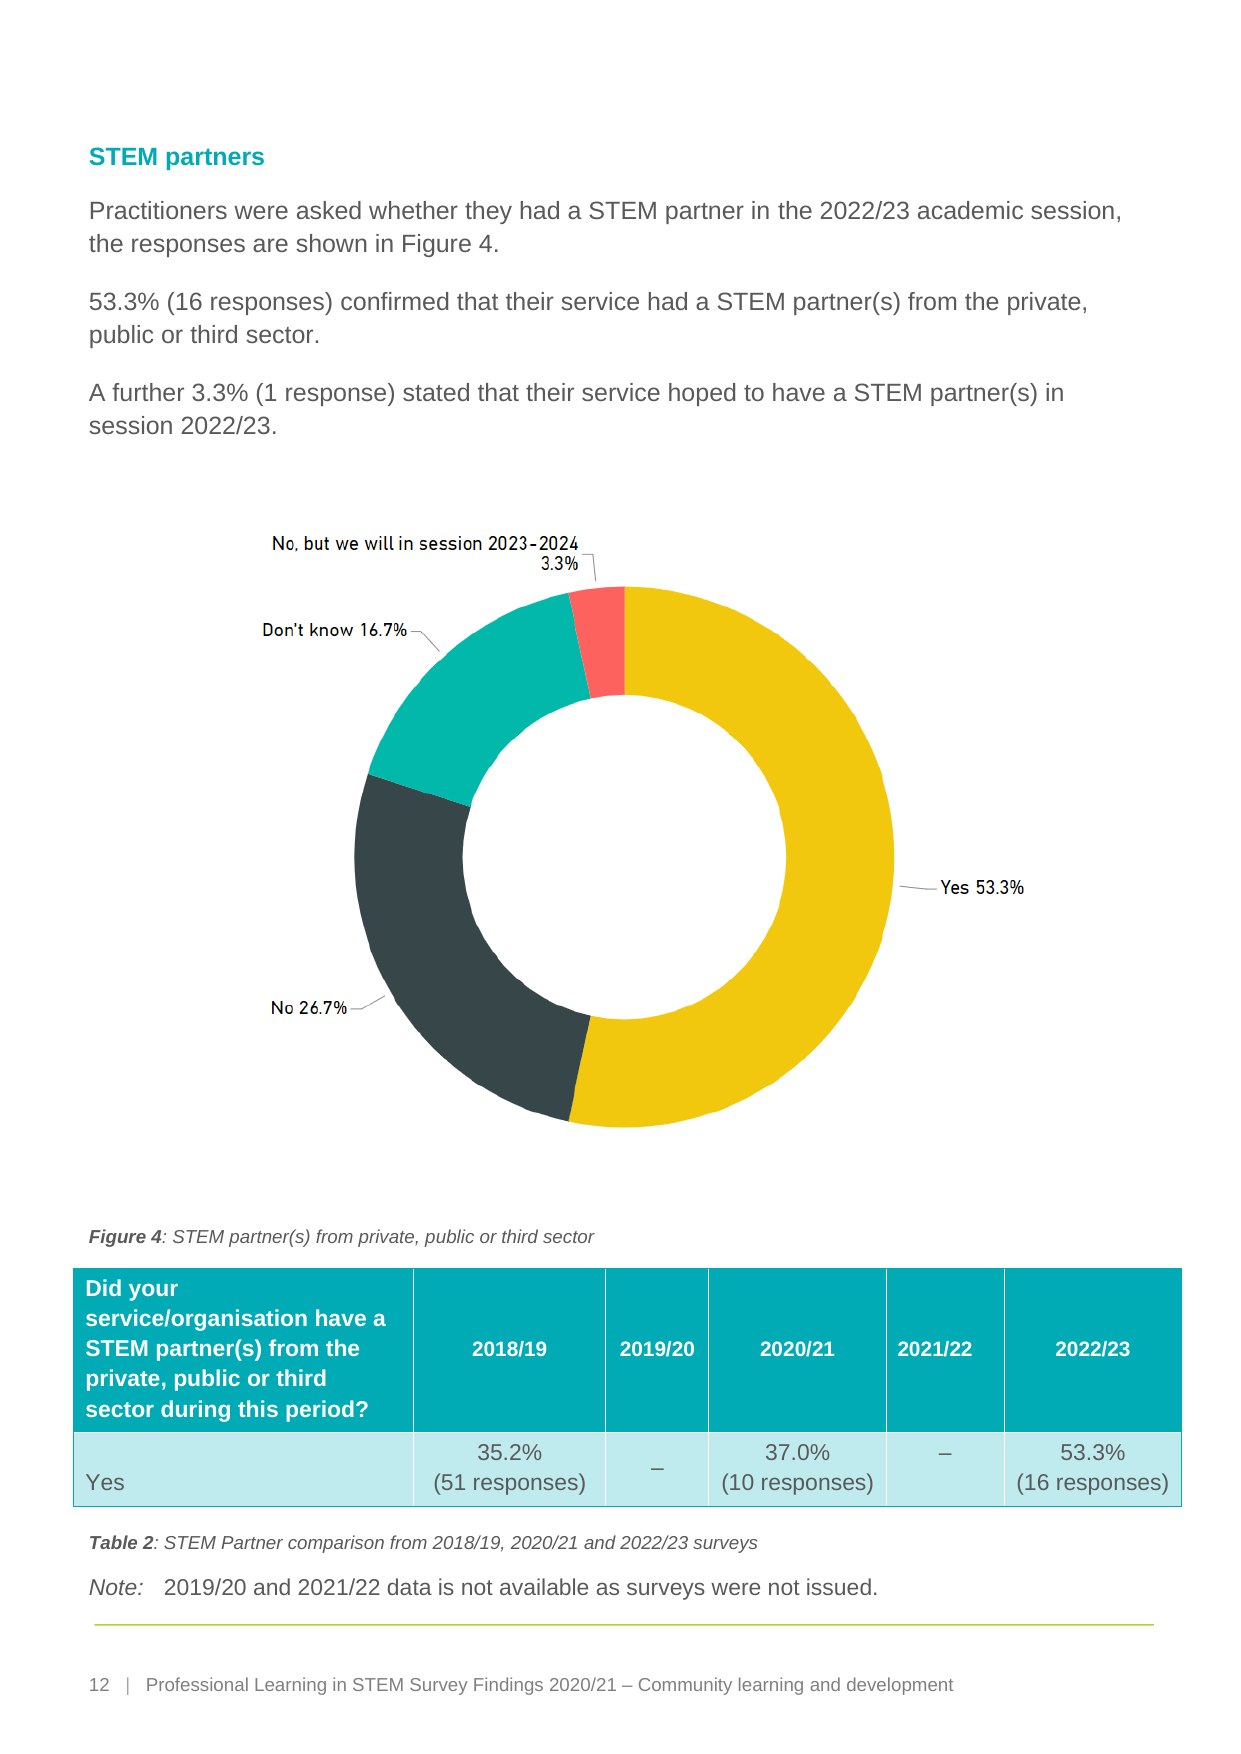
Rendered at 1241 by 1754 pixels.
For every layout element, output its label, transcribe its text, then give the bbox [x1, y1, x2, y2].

picture [241, 527, 1036, 1139]
table_header Did your service/organisation have a STEM partner(s) from the private, public or third sector during this period? [74, 1269, 413, 1432]
table_header 2021/22 [887, 1269, 1004, 1432]
text 53.3% (16 responses) confirmed that their service had a STEM partner(s) from the private, public or third sector. [89, 287, 1152, 349]
table_cell 37.0% (10 responses) [709, 1433, 886, 1506]
table_header 2022/23 [1005, 1269, 1181, 1432]
table_header 2019/20 [606, 1269, 708, 1432]
text Figure 4: STEM partner(s) from private, public or third sector [89, 1225, 1152, 1247]
subtitle STEM partners [89, 142, 1152, 171]
text Table 2: STEM Partner comparison from 2018/19, 2020/21 and 2022/23 surveys [89, 1532, 1152, 1553]
table_cell 35.2% (51 responses) [414, 1433, 605, 1506]
table_header 2020/21 [709, 1269, 886, 1432]
table_cell – [887, 1433, 1004, 1506]
table_cell Yes [74, 1433, 413, 1506]
text Note: 2019/20 and 2021/22 data is not available as surveys were not issued. [89, 1574, 1152, 1601]
text Practitioners were asked whether they had a STEM partner in the 2022/23 academic session, the responses are shown in Figure 4. [89, 196, 1152, 258]
table_header 2018/19 [414, 1269, 605, 1432]
table_cell – [606, 1433, 708, 1506]
text A further 3.3% (1 response) stated that their service hoped to have a STEM partner(s) in session 2022/23. [89, 378, 1152, 440]
table_cell 53.3% (16 responses) [1005, 1433, 1181, 1506]
